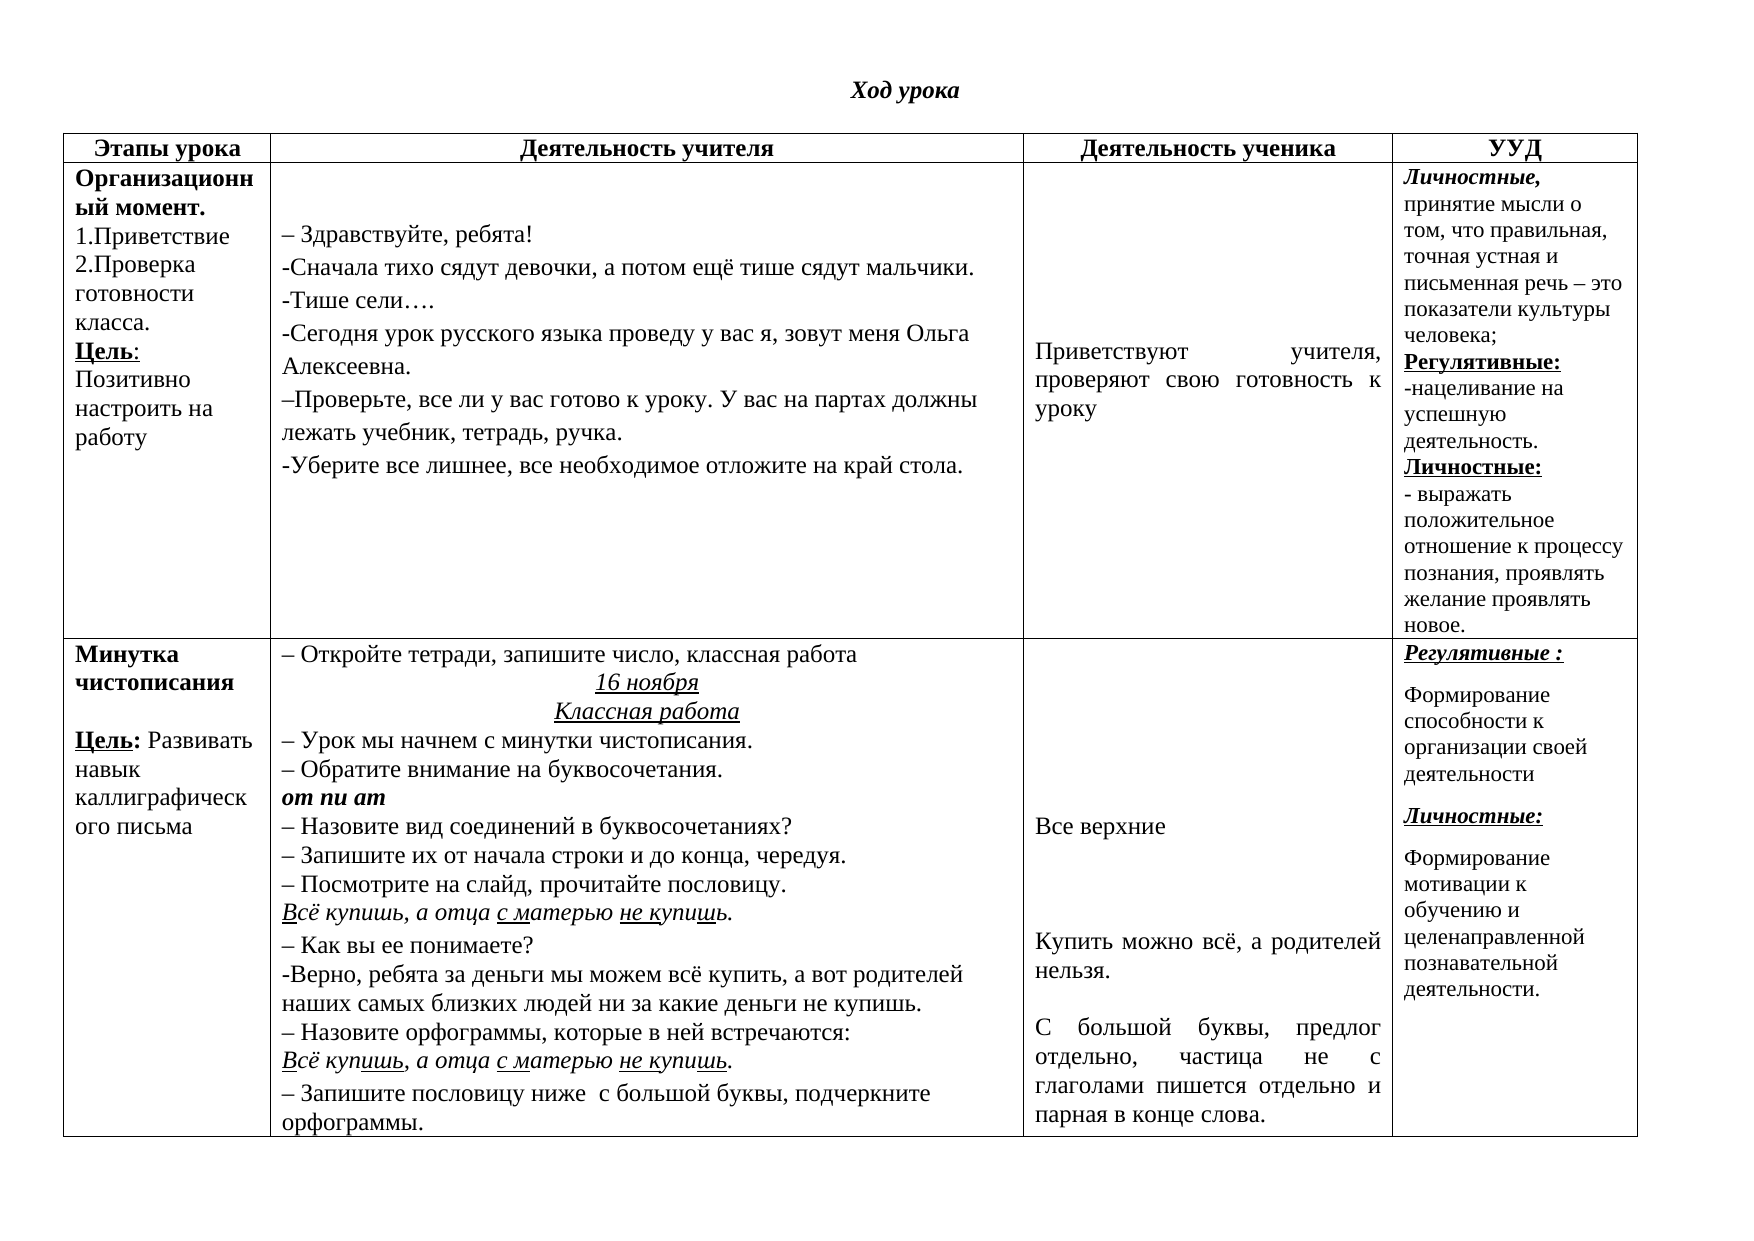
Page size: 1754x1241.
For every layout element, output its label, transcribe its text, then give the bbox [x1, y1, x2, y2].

table_header Деятельность ученика [1024, 134, 1392, 162]
table_header Этапы урока [64, 134, 270, 162]
table_cell Приветствуют учителя, проверяют свою готовность к уроку [1024, 163, 1392, 638]
table_cell Минутка чистописания Цель: Развивать навык каллиграфического письма [64, 639, 270, 1136]
table_cell – Откройте тетради, запишите число, классная работа 16 ноября Классная работа – Урок мы начнем с минутки чистописания. – Обратите внимание на буквосочетания. от пи ат – Назовите вид соединений в буквосочетаниях? – Запишите их от начала строки и до конца, чередуя. – Посмотрите на слайд, прочитайте пословицу. Всё купишь, а отца с матерью не купишь. – Как вы ее понимаете? -Верно, ребята за деньги мы можем всё купить, а вот родителей наших самых близких людей ни за какие деньги не купишь. – Назовите орфограммы, которые в ней встречаются: Всё купишь, а отца с матерью не купишь. – Запишите пословицу ниже c большой буквы, подчеркните орфограммы. [271, 639, 1023, 1136]
table_cell Организационный момент. 1.Приветствие 2.Проверка готовности класса. Цель: Позитивно настроить на работу [64, 163, 270, 638]
table_cell – Здравствуйте, ребята! -Сначала тихо сядут девочки, а потом ещё тише сядут мальчики. -Тише сели…. -Сегодня урок русского языка проведу у вас я, зовут меня Ольга Алексеевна. –Проверьте, все ли у вас готово к уроку. У вас на партах должны лежать учебник, тетрадь, ручка. -Уберите все лишнее, все необходимое отложите на край стола. [271, 163, 1023, 638]
table_cell Все верхние Купить можно всё, а родителей нельзя. С большой буквы, предлог отдельно, частица не с глаголами пишется отдельно и парная в конце слова. [1024, 639, 1392, 1136]
table_cell Личностные, принятие мысли о том, что правильная, точная устная и письменная речь – это показатели культуры человека; Регулятивные: -нацеливание на успешную деятельность. Личностные: - выражать положительное отношение к процессу познания, проявлять желание проявлять новое. [1393, 163, 1637, 638]
table_header УУД [1393, 134, 1637, 162]
table_header Деятельность учителя [271, 134, 1023, 162]
text Ход урока [131, 75, 1679, 104]
table_cell Регулятивные : Формирование способности к организации своей деятельности Личностные: Формирование мотивации к обучению и целенаправленной познавательной деятельности. [1393, 639, 1637, 1136]
